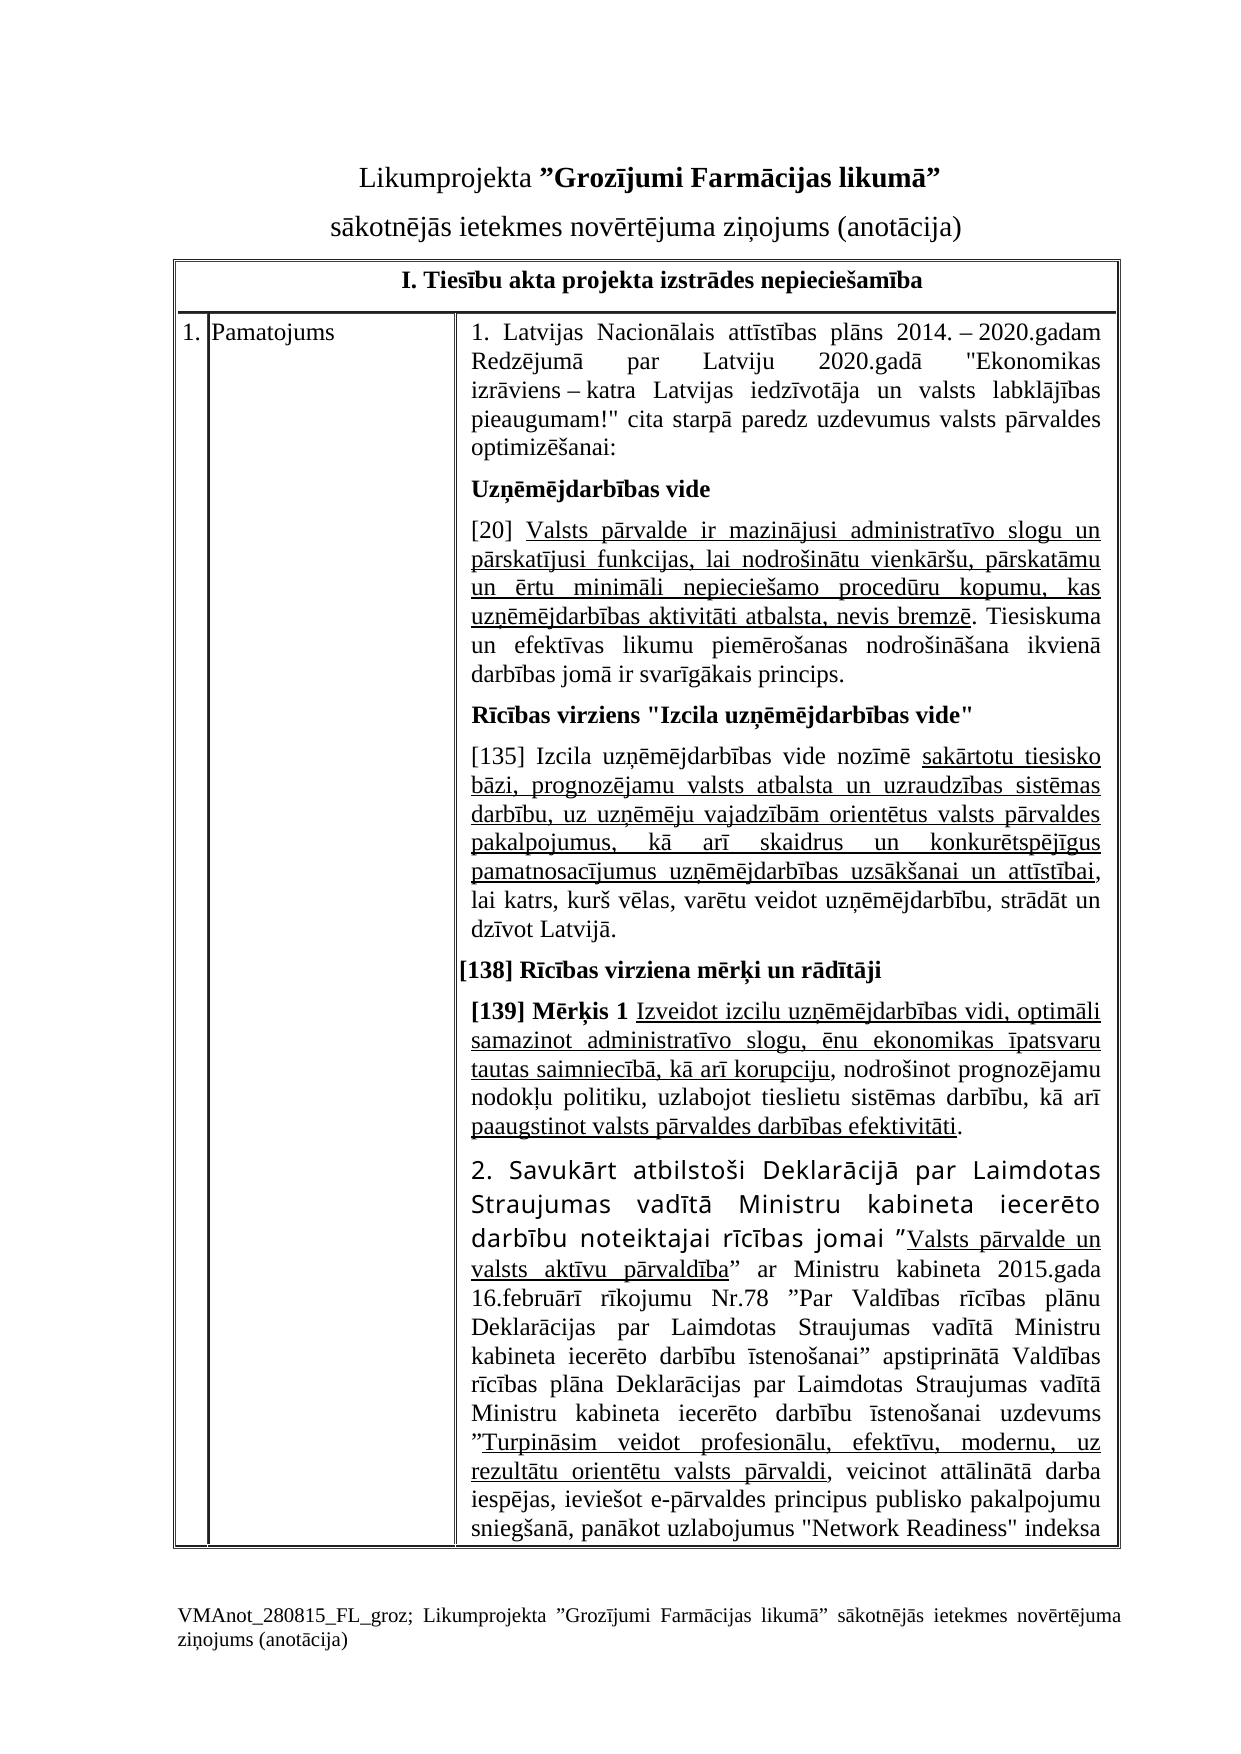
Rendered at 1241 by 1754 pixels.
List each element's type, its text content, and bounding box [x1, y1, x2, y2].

text Likumprojekta ”Grozījumi Farmācijas likumā” [177, 160, 1122, 194]
text sākotnējās ietekmes novērtējuma ziņojums (anotācija) [177, 209, 1122, 243]
table_cell Pamatojums [208, 314, 456, 1545]
table_header I. Tiesību akta projekta izstrādes nepieciešamība [176, 262, 1117, 311]
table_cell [456, 311, 1117, 1545]
table_cell 1. [176, 311, 208, 1545]
